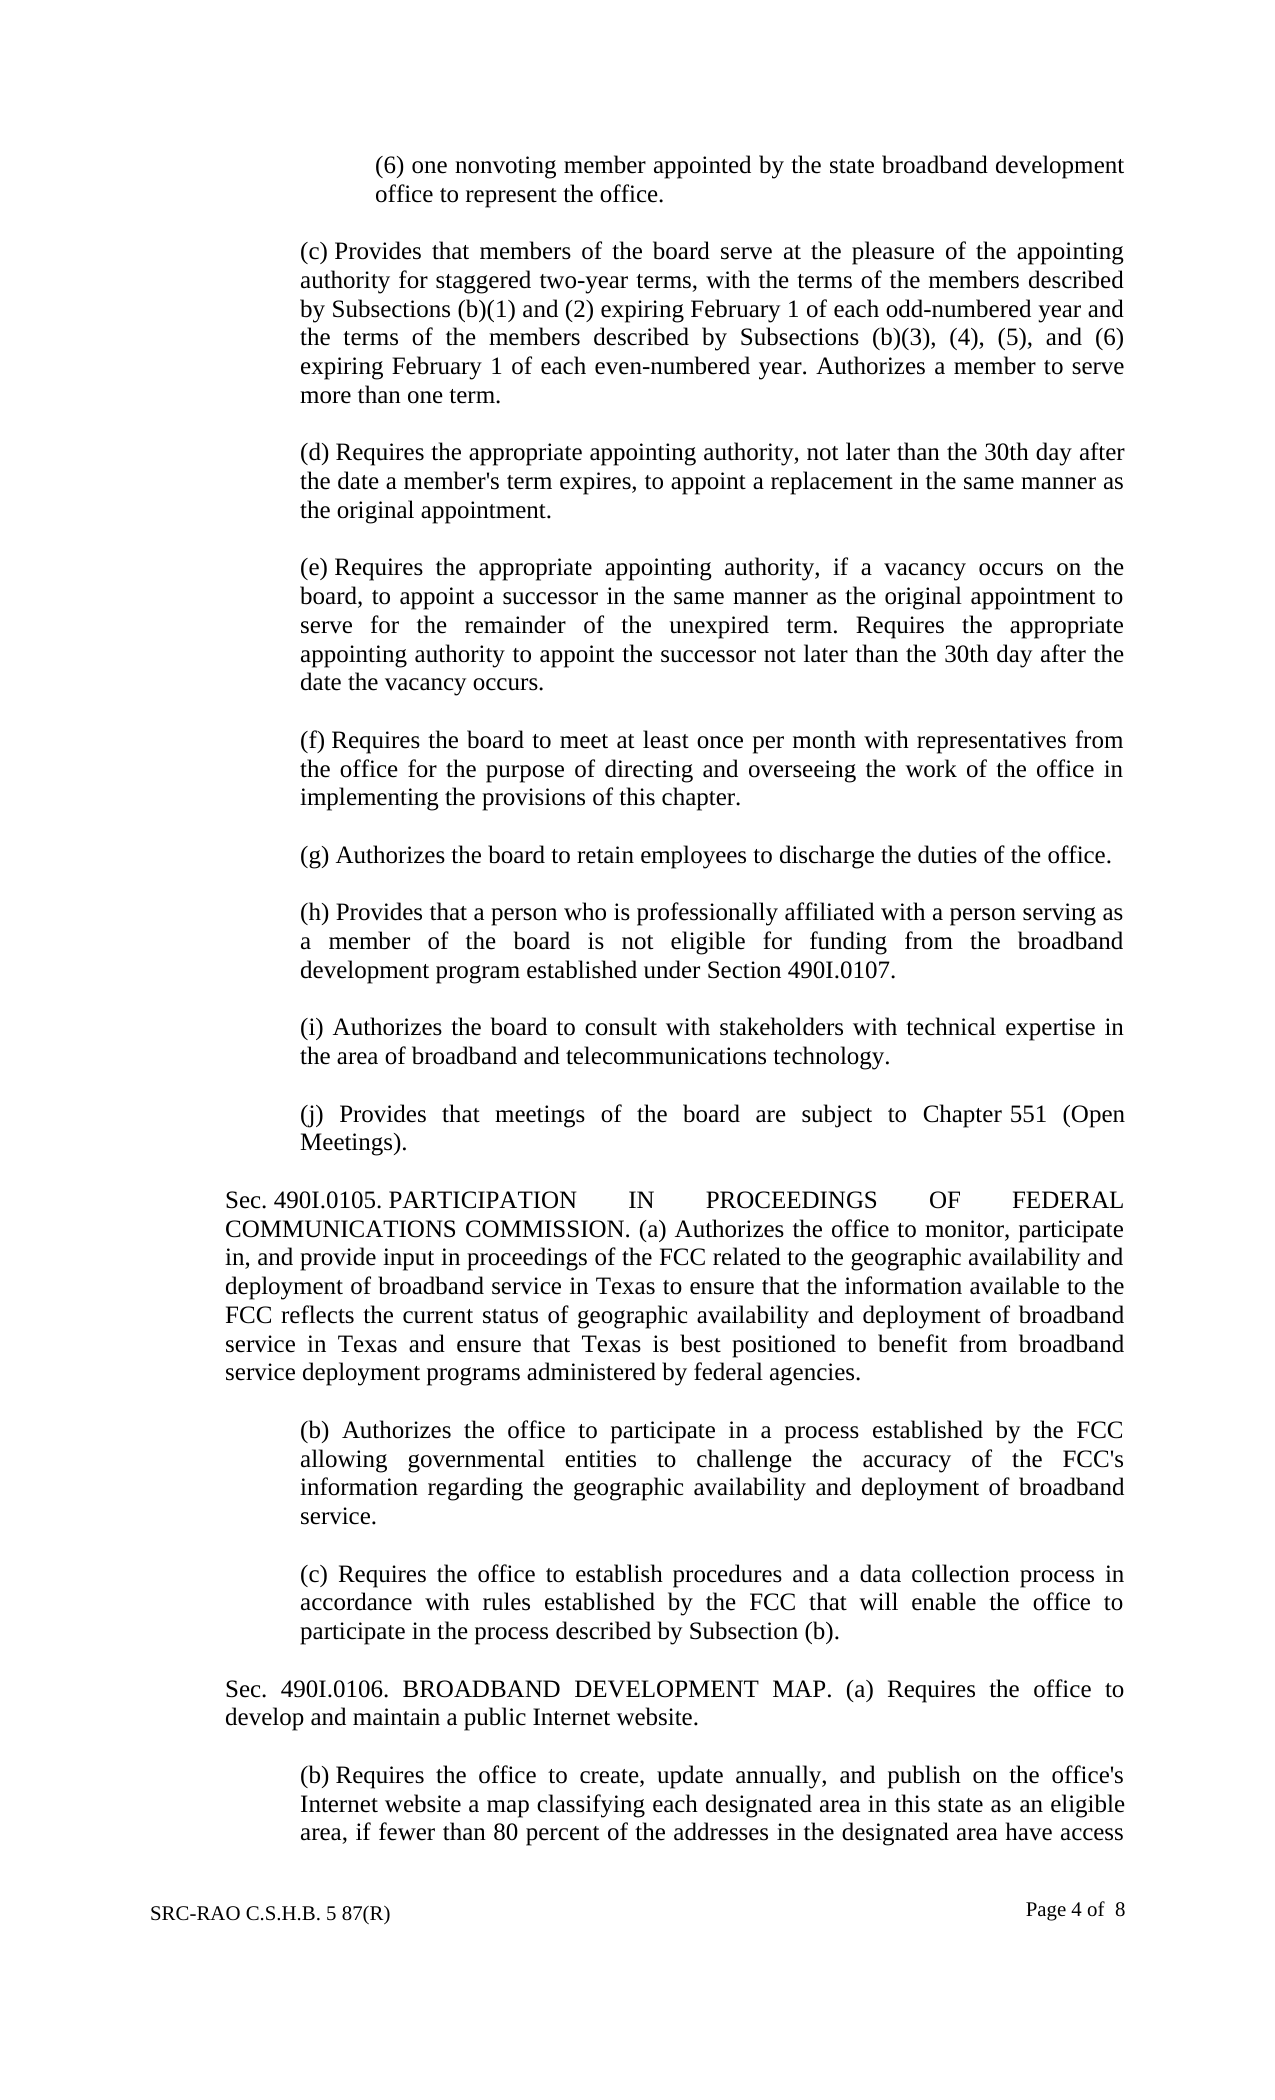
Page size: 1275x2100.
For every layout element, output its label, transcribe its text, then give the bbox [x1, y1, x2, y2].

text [300, 1760, 1125, 1846]
text (j) Provides that meetings of the board are subject to Chapter 551 (Open Meetings). [300, 1099, 1125, 1156]
text (d) Requires the appropriate appointing authority, not later than the 30th day after the date a member's term expires, to appoint a replacement in the same manner as the original appointment. [300, 437, 1125, 524]
text (g) Authorizes the board to retain employees to discharge the duties of the office. [300, 840, 1125, 869]
text Sec. 490I.0105. PARTICIPATION IN PROCEEDINGS OF FEDERAL COMMUNICATIONS COMMISSION. (a) Authorizes the office to monitor, participate in, and provide input in proceedings of the FCC related to the geographic availability and deployment of broadband service in Texas to ensure that the information available to the FCC reflects the current status of geographic availability and deployment of broadband service in Texas and ensure that Texas is best positioned to benefit from broadband service deployment programs administered by federal agencies. [225, 1185, 1125, 1386]
text (c) Provides that members of the board serve at the pleasure of the appointing authority for staggered two-year terms, with the terms of the members described by Subsections (b)(1) and (2) expiring February 1 of each odd-numbered year and the terms of the members described by Subsections (b)(3), (4), (5), and (6) expiring February 1 of each even-numbered year. Authorizes a member to serve more than one term. [300, 236, 1125, 409]
text (e) Requires the appropriate appointing authority, if a vacancy occurs on the board, to appoint a successor in the same manner as the original appointment to serve for the remainder of the unexpired term. Requires the appropriate appointing authority to appoint the successor not later than the 30th day after the date the vacancy occurs. [300, 552, 1125, 696]
text (h) Provides that a person who is professionally affiliated with a person serving as a member of the board is not eligible for funding from the broadband development program established under Section 490I.0107. [300, 897, 1125, 984]
text (c) Requires the office to establish procedures and a data collection process in accordance with rules established by the FCC that will enable the office to participate in the process described by Subsection (b). [300, 1559, 1125, 1645]
text Sec. 490I.0106. BROADBAND DEVELOPMENT MAP. (a) Requires the office to develop and maintain a public Internet website. [225, 1674, 1125, 1731]
text (6) one nonvoting member appointed by the state broadband development office to represent the office. [375, 150, 1125, 207]
text (i) Authorizes the board to consult with stakeholders with technical expertise in the area of broadband and telecommunications technology. [300, 1012, 1125, 1070]
text (f) Requires the board to meet at least once per month with representatives from the office for the purpose of directing and overseeing the work of the office in implementing the provisions of this chapter. [300, 725, 1125, 811]
text (b) Authorizes the office to participate in a process established by the FCC allowing governmental entities to challenge the accuracy of the FCC's information regarding the geographic availability and deployment of broadband service. [300, 1415, 1125, 1530]
